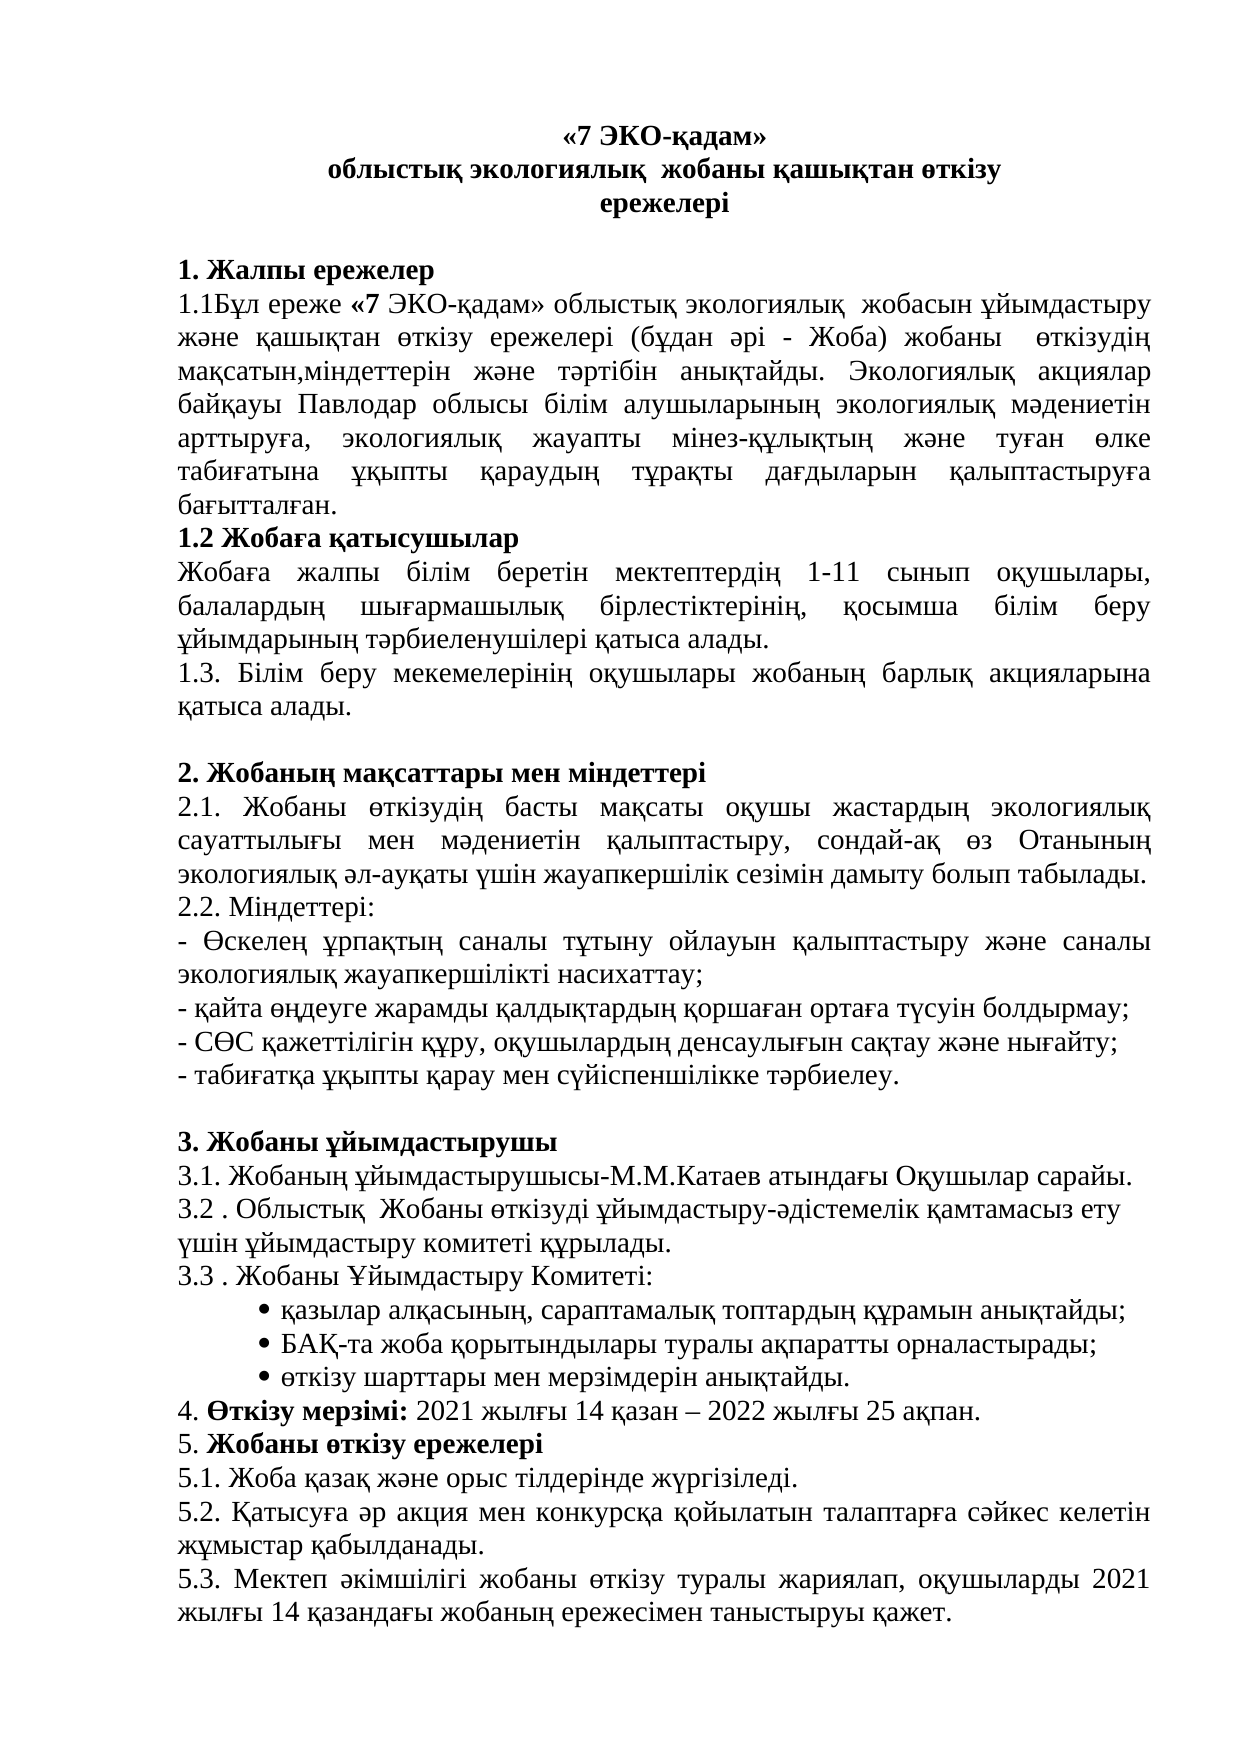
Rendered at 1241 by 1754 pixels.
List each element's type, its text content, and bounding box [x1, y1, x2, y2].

text 5.2. Қатысуға әр акция мен конкурсқа қойылатын талаптарға сәйкес келетін жұмыстар қабылданады. [177, 1494, 1152, 1561]
text 2.1. Жобаны өткізудің басты мақсаты оқушы жастардың экологиялық сауаттылығы мен мәдениетін қалыптастыру, сондай-ақ өз Отанының экологиялық әл-ауқаты үшін жауапкершілік сезімін дамыту болып табылады. [177, 789, 1152, 889]
text - табиғатқа ұқыпты қарау мен сүйіспеншілікке тәрбиелеу. [177, 1057, 1152, 1091]
text облыстық экологиялық жобаны қашықтан өткізу [177, 152, 1152, 185]
list қазылар алқасының, сараптамалық топтардың құрамын анықтайды; [259, 1292, 1152, 1326]
text 3. Жобаны ұйымдастырушы [177, 1124, 1152, 1158]
text - қайта өңдеуге жарамды қалдықтардың қоршаған ортаға түсуін болдырмау; [177, 990, 1152, 1024]
text 1.2 Жобаға қатысушылар [177, 521, 1152, 554]
text 3.3 . Жобаны Ұйымдастыру Комитеті: [177, 1258, 1152, 1292]
text 5.1. Жоба қазақ және орыс тілдерінде жүргізіледі. [177, 1460, 1152, 1494]
text - СӨС қажеттілігін құру, оқушылардың денсаулығын сақтау және нығайту; [177, 1024, 1152, 1057]
list өткізу шарттары мен мерзімдерін анықтайды. [259, 1359, 1152, 1393]
text 1.1Бұл ереже «7 ЭКО-қадам» облыстық экологиялық жобасын ұйымдастыру және қашықтан өткізу ережелері (бұдан әрі - Жоба) жобаны өткізудің мақсатын,міндеттерін және тәртібін анықтайды. Экологиялық акциялар байқауы Павлодар облысы білім алушыларының экологиялық мәдениетін арттыруға, экологиялық жауапты мінез-құлықтың және туған өлке табиғатына ұқыпты қараудың тұрақты дағдыларын қалыптастыруға бағытталған. [177, 353, 1152, 521]
text Жобаға жалпы білім беретін мектептердің 1-11 сынып оқушылары, балалардың шығармашылық бірлестіктерінің, қосымша білім беру ұйымдарының тәрбиеленушілері қатыса алады. [177, 554, 1152, 655]
text - Өскелең ұрпақтың саналы тұтыну ойлауын қалыптастыру және саналы экологиялық жауапкершілікті насихаттау; [177, 923, 1152, 990]
text 1.3. Білім беру мекемелерінің оқушылары жобаның барлық акцияларына қатыса алады. [177, 655, 1152, 722]
text 1. Жалпы ережелер [177, 252, 1152, 286]
text 3.1. Жобаның ұйымдастырушысы-М.М.Катаев атындағы Оқушылар сарайы. [177, 1158, 1152, 1191]
text ережелері [177, 185, 1152, 219]
text 5. Жобаны өткізу ережелері [177, 1427, 1152, 1460]
text 2. Жобаның мақсаттары мен міндеттері [177, 755, 1152, 789]
list БАҚ-та жоба қорытындылары туралы ақпаратты орналастырады; [259, 1326, 1152, 1359]
text 2.2. Міндеттері: [177, 889, 1152, 923]
text 4. Өткізу мерзімі: 2021 жылғы 14 қазан – 2022 жылғы 25 ақпан. [177, 1393, 1152, 1427]
text 5.3. Мектеп әкімшілігі жобаны өткізу туралы жариялап, оқушыларды 2021 жылғы 14 қазандағы жобаның ережесімен таныстыруы қажет. [177, 1561, 1152, 1628]
text «7 ЭКО-қадам» [177, 118, 1152, 152]
text 3.2 . Облыстық Жобаны өткізуді ұйымдастыру-әдістемелік қамтамасыз ету үшін ұйымдастыру комитеті құрылады. [177, 1191, 1152, 1258]
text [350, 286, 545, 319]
